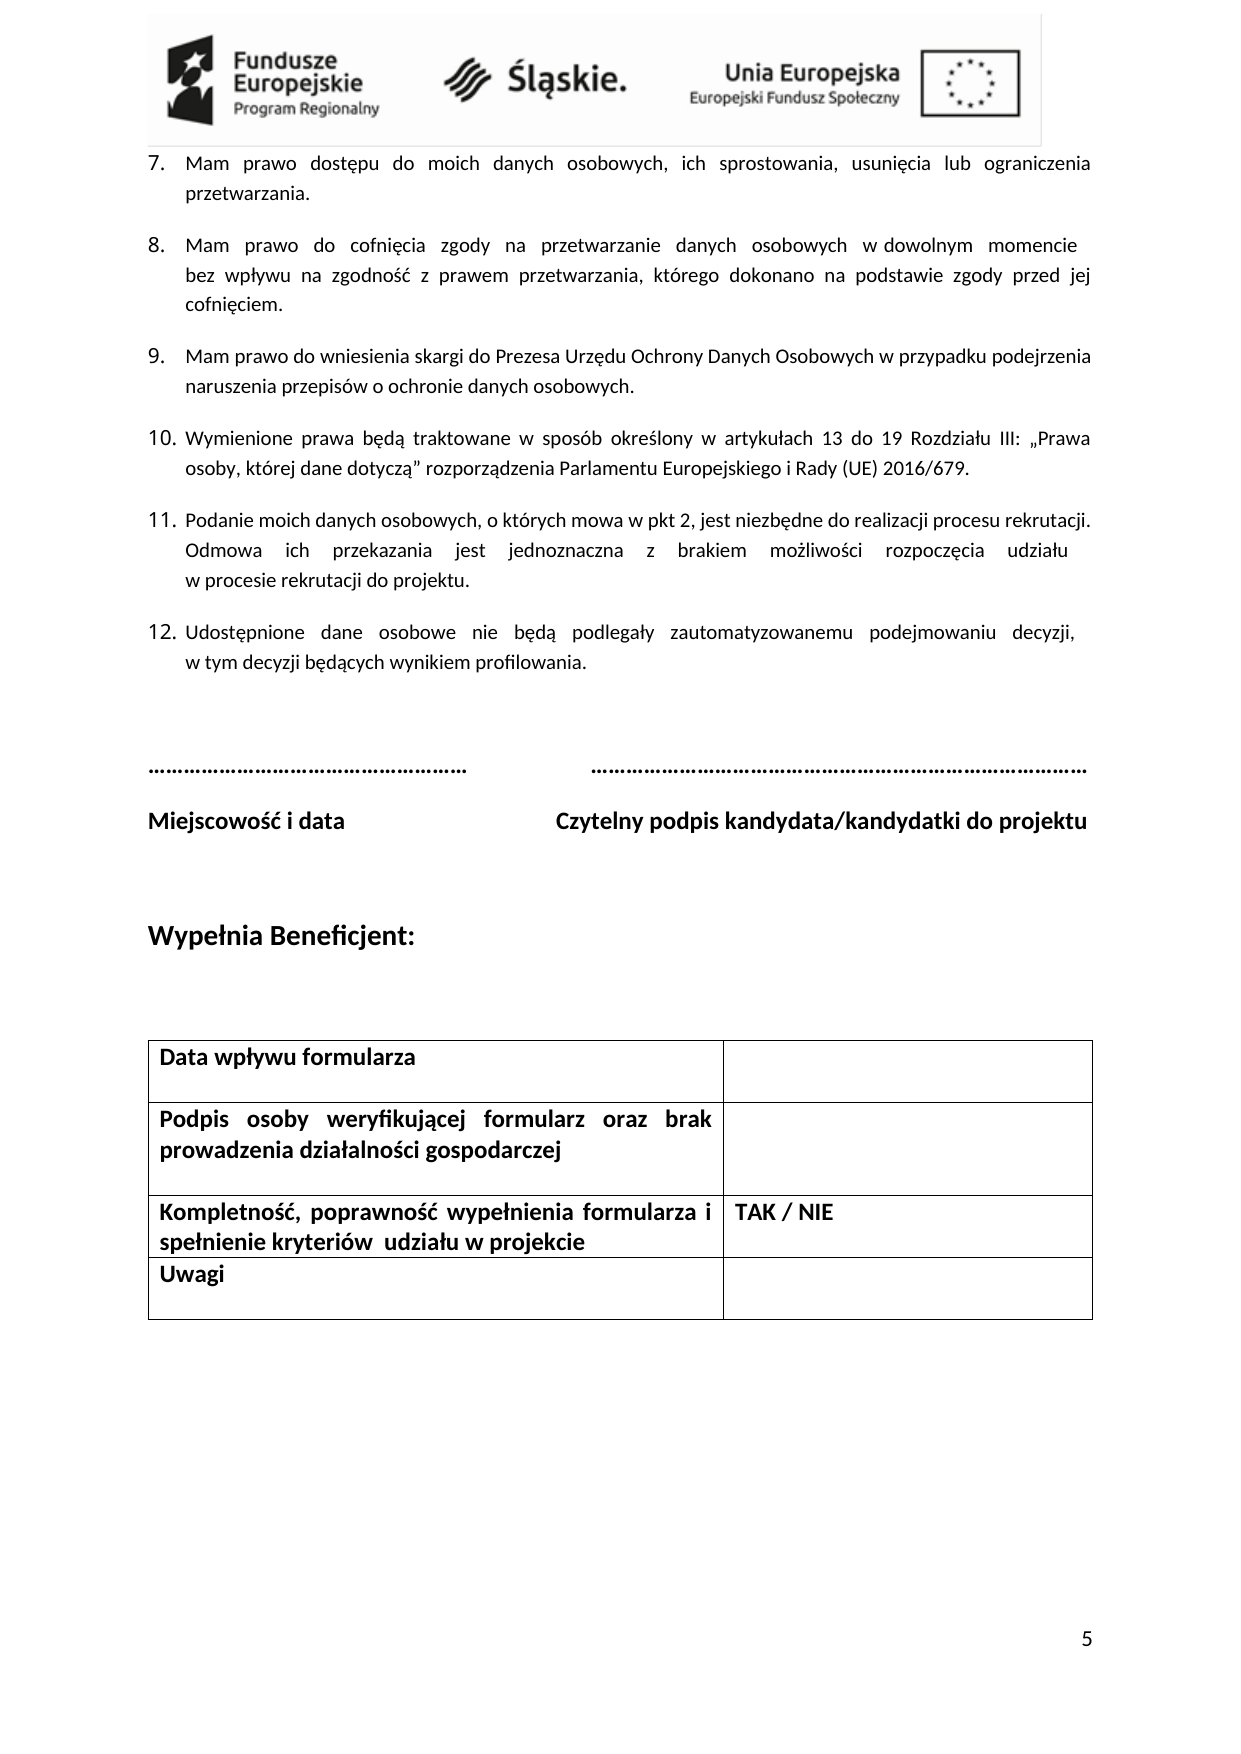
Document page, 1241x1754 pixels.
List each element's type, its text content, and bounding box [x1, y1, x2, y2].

table_cell [724, 1258, 1092, 1319]
table_header Data wpływu formularza [149, 1041, 723, 1102]
list Mam prawo dostępu do moich danych osobowych, ich sprostowania, usunięcia lub ograniczenia przetwarzania. [148, 148, 1093, 205]
list Podanie moich danych osobowych, o których mowa w pkt 2, jest niezbędne do realizacji procesu rekrutacji. Odmowa ich przekazania jest jednoznaczna z brakiem możliwości rozpoczęcia udziału w procesie rekrutacji do projektu. [148, 506, 1093, 592]
picture [147, 14, 1043, 148]
text Miejscowość i data Czytelny podpis kandydata/kandydatki do projektu [148, 805, 1093, 835]
table_header [724, 1041, 1092, 1102]
text ……………………………………………… ………………………………………………………………………… [148, 749, 1093, 779]
table_cell Uwagi [149, 1258, 723, 1319]
text Wypełnia Beneficjent: [148, 917, 1093, 952]
table_cell Podpis osoby weryfikującej formularz oraz brak prowadzenia działalności gospodarczej [149, 1103, 723, 1195]
list Mam prawo do wniesienia skargi do Prezesa Urzędu Ochrony Danych Osobowych w przypadku podejrzenia naruszenia przepisów o ochronie danych osobowych. [148, 341, 1093, 399]
list Udostępnione dane osobowe nie będą podlegały zautomatyzowanemu podejmowaniu decyzji, w tym decyzji będących wynikiem profilowania. [148, 617, 1093, 674]
table_cell Kompletność, poprawność wypełnienia formularza i spełnienie kryteriów udziału w projekcie [149, 1196, 723, 1257]
list Mam prawo do cofnięcia zgody na przetwarzanie danych osobowych w dowolnym momencie bez wpływu na zgodność z prawem przetwarzania, którego dokonano na podstawie zgody przed jej cofnięciem. [148, 230, 1093, 317]
table_cell TAK / NIE [724, 1196, 1092, 1257]
list Wymienione prawa będą traktowane w sposób określony w artykułach 13 do 19 Rozdziału III: „Prawa osoby, której dane dotyczą” rozporządzenia Parlamentu Europejskiego i Rady (UE) 2016/679. [148, 423, 1093, 481]
table_cell [724, 1103, 1092, 1195]
